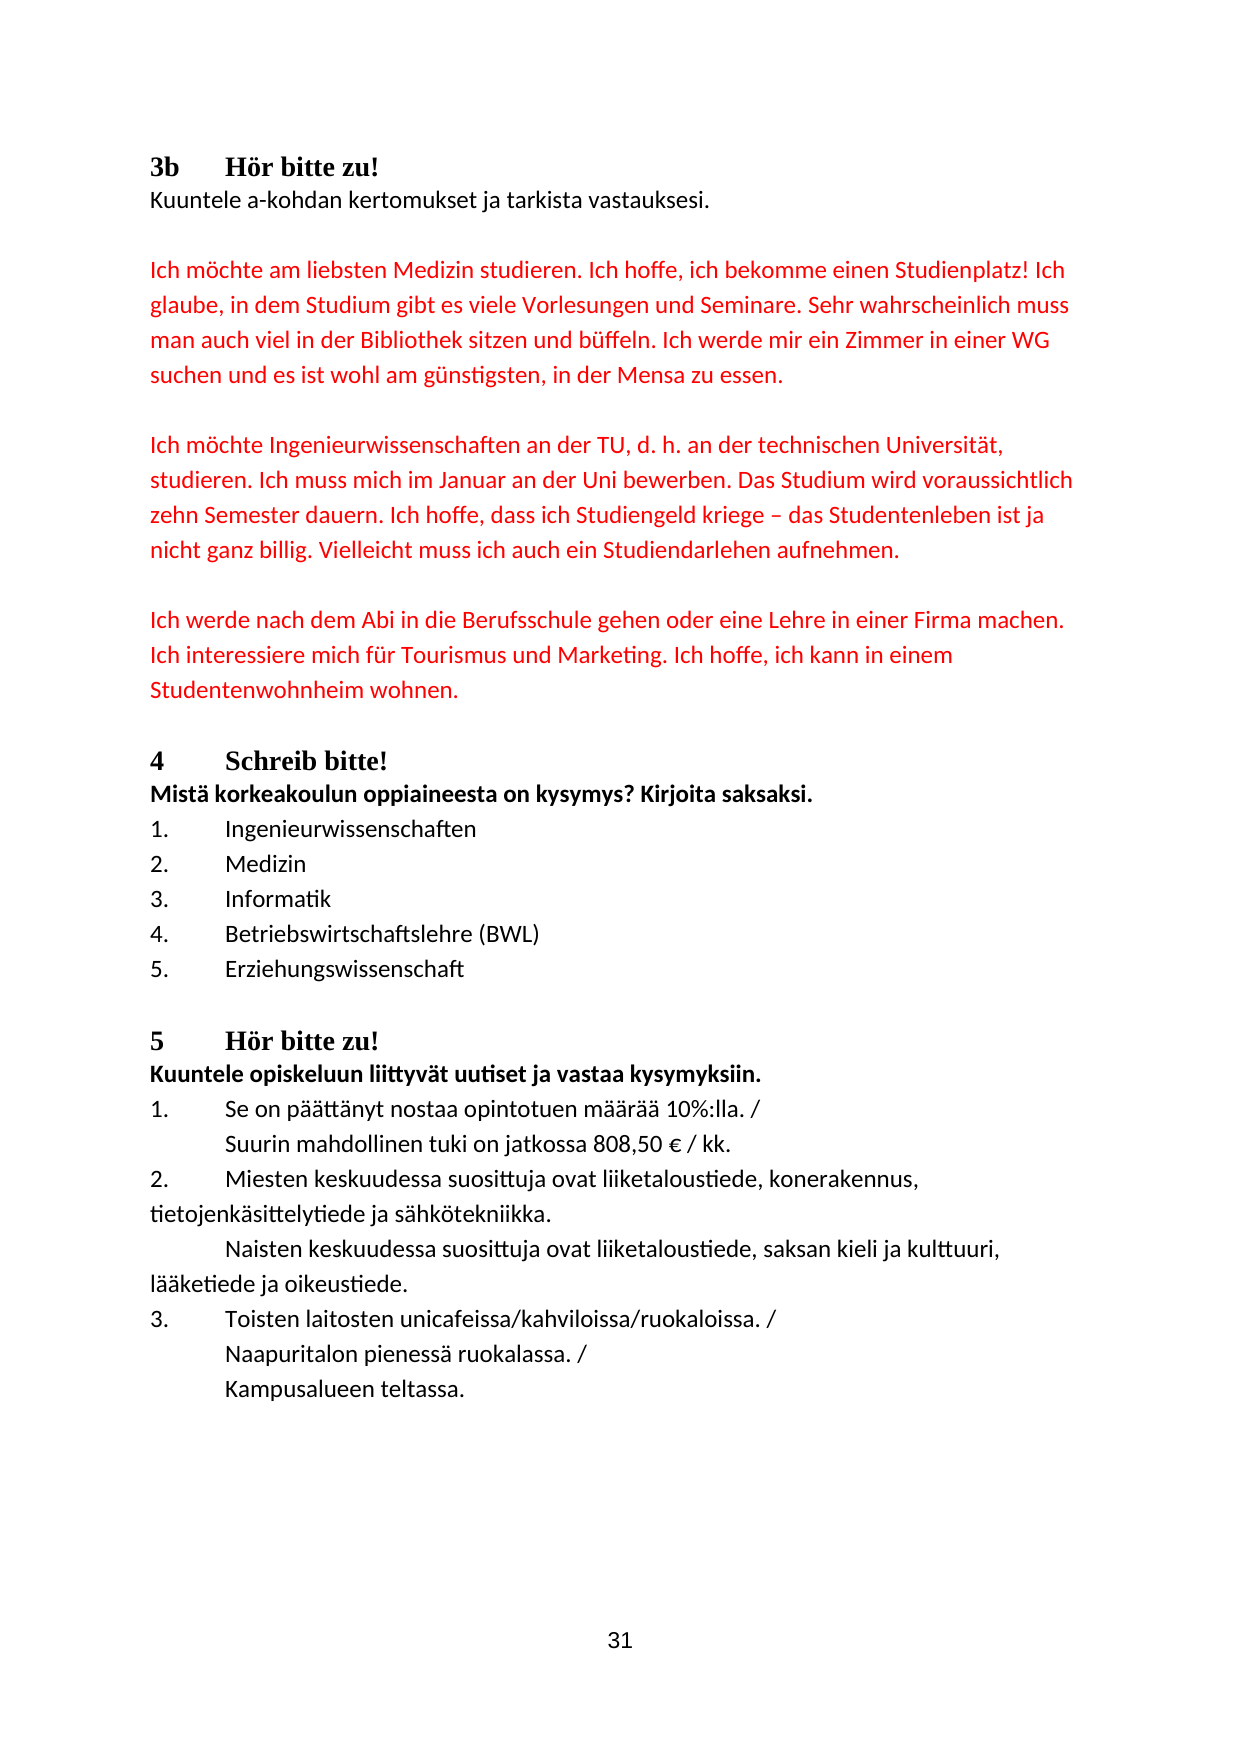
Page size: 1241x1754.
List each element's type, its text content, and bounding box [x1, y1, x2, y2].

text Kuuntele opiskeluun liittyvät uutiset ja vastaa kysymyksiin. [150, 1058, 1090, 1088]
text Ich werde nach dem Abi in die Berufsschule gehen oder eine Lehre in einer Firma machen. Ich interessiere mich für Tourismus und Marketing. Ich hoffe, ich kann in einem Studentenwohnheim wohnen. [150, 604, 1090, 705]
text 2. Medizin [150, 848, 1090, 879]
text 3. Toisten laitosten unicafeissa/kahviloissa/ruokaloissa. / [150, 1303, 1090, 1333]
text 5 Hör bitte zu! [150, 1023, 1090, 1056]
text 3. Informatik [150, 883, 1090, 914]
text 3b Hör bitte zu! [150, 150, 1090, 182]
text Ich möchte am liebsten Medizin studieren. Ich hoffe, ich bekomme einen Studienplatz! Ich glaube, in dem Studium gibt es viele Vorlesungen und Seminare. Sehr wahrscheinlich muss man auch viel in der Bibliothek sitzen und büffeln. Ich werde mir ein Zimmer in einer WG suchen und es ist wohl am günstigsten, in der Mensa zu essen. [150, 254, 1090, 390]
text 1. Se on päättänyt nostaa opintotuen määrää 10%:lla. / [150, 1093, 1090, 1123]
text Kuuntele a-kohdan kertomukset ja tarkista vastauksesi. [150, 184, 1090, 215]
text 5. Erziehungswissenschaft [150, 953, 1090, 984]
text 4. Betriebswirtschaftslehre (BWL) [150, 918, 1090, 949]
text Ich möchte Ingenieurwissenschaften an der TU, d. h. an der technischen Universität, studieren. Ich muss mich im Januar an der Uni bewerben. Das Studium wird voraussichtlich zehn Semester dauern. Ich hoffe, dass ich Studiengeld kriege – das Studentenleben ist ja nicht ganz billig. Vielleicht muss ich auch ein Studiendarlehen aufnehmen. [150, 429, 1090, 565]
text Naisten keskuudessa suosittuja ovat liiketaloustiede, saksan kieli ja kulttuuri, lääketiede ja oikeustiede. [150, 1233, 1090, 1298]
text Kampusalueen teltassa. [150, 1373, 1090, 1403]
text 2. Miesten keskuudessa suosittuja ovat liiketaloustiede, konerakennus, tietojenkäsittelytiede ja sähkötekniikka. [150, 1163, 1090, 1228]
text Suurin mahdollinen tuki on jatkossa 808,50 € / kk. [150, 1128, 1090, 1158]
text Mistä korkeakoulun oppiaineesta on kysymys? Kirjoita saksaksi. [150, 778, 1090, 809]
text 1. Ingenieurwissenschaften [150, 813, 1090, 844]
text Naapuritalon pienessä ruokalassa. / [150, 1338, 1090, 1368]
text 4 Schreib bitte! [150, 744, 1090, 777]
